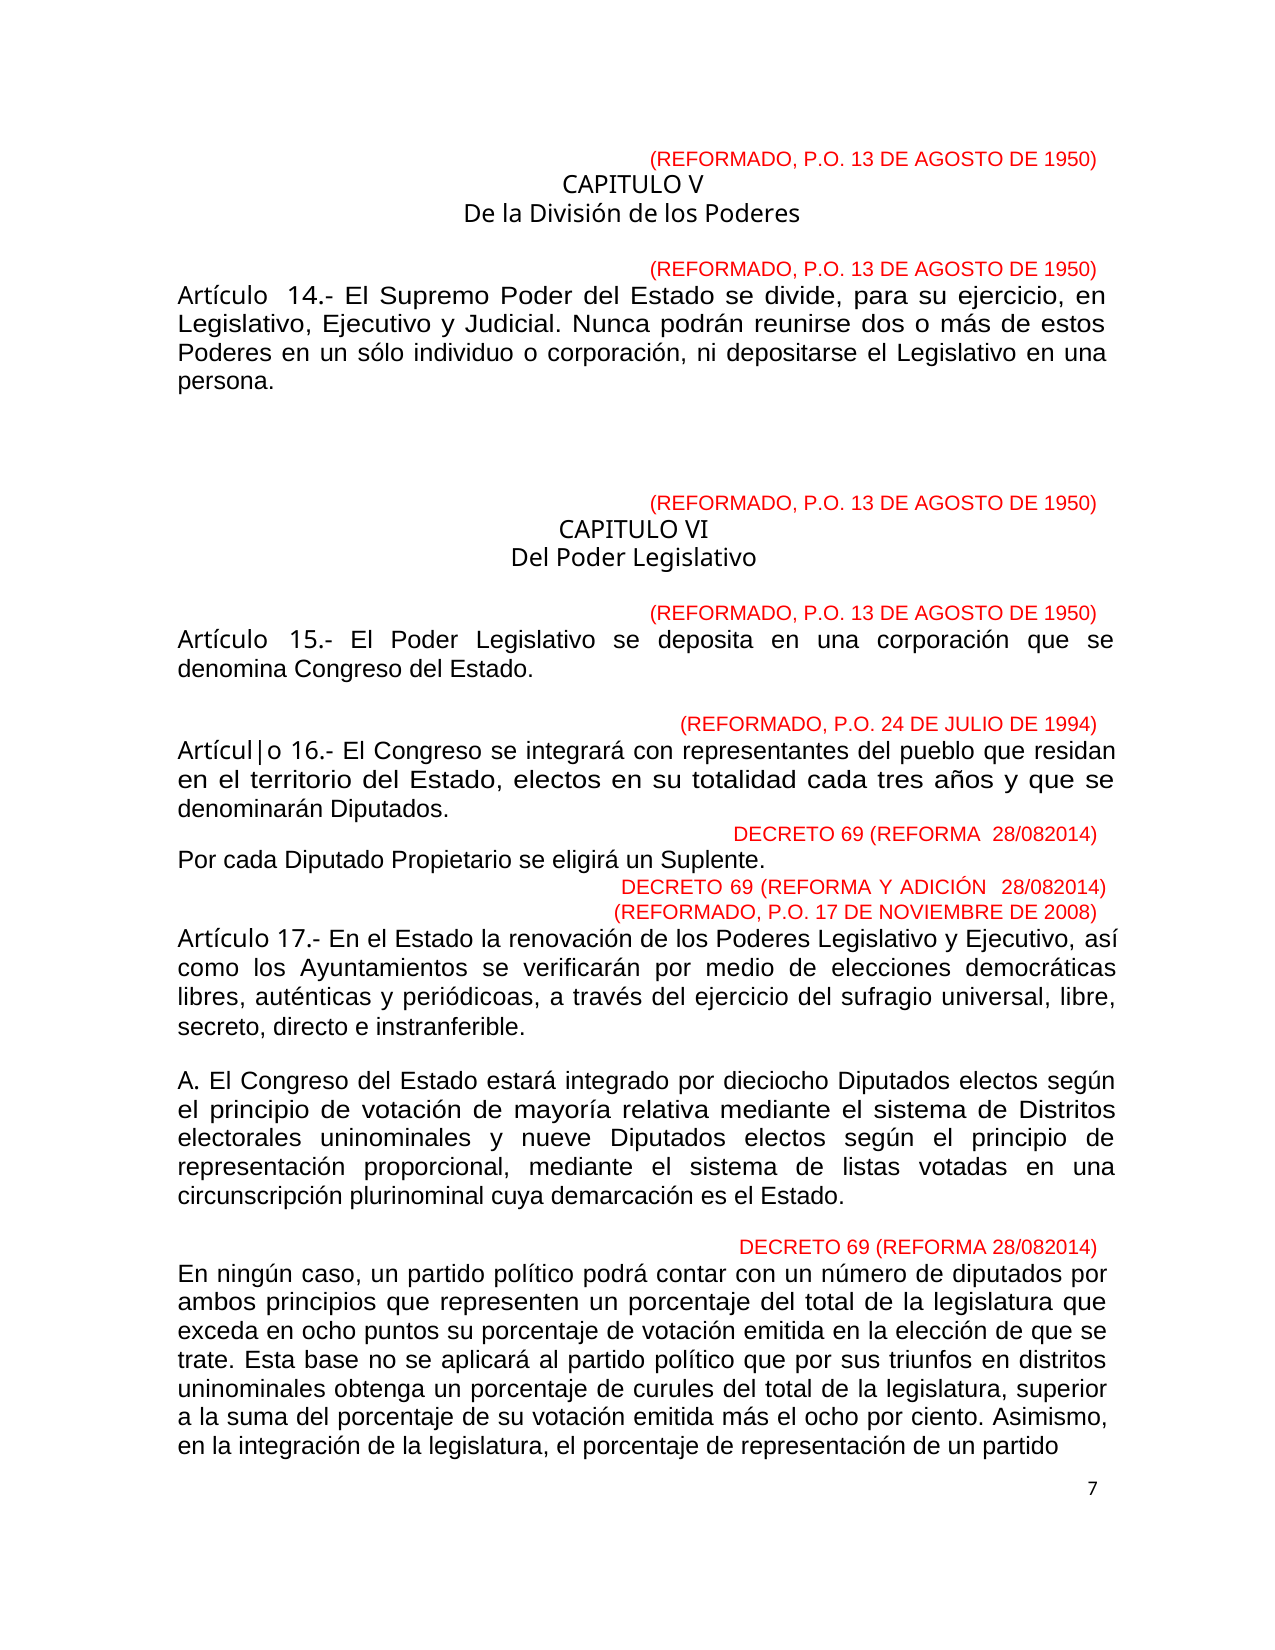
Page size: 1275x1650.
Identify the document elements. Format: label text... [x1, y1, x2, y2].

text (REFORMADO, P.O. 13 DE AGOSTO DE 1950) [649, 257, 1275, 281]
text (REFORMADO, P.O. 13 DE AGOSTO DE 1950) [649, 147, 1275, 171]
text Artículo 14.- El Supremo Poder del Estado se divide, para su ejercicio, en Legislativo, Ejecutivo y Judicial. Nunca podrán reunirse dos o más de estos Poderes en un sólo individuo o corporación, ni depositarse el Legislativo en una persona. [177, 281, 1118, 395]
text (REFORMADO, P.O. 13 DE AGOSTO DE 1950) [649, 491, 1275, 515]
text (REFORMADO, P.O. 24 DE JULIO DE 1994) [680, 712, 1275, 736]
text DECRETO 69 (REFORMA 28/082014) [733, 823, 1275, 846]
text A. El Congreso del Estado estará integrado por dieciocho Diputados electos según el principio de votación de mayoría relativa mediante el sistema de Distritos electorales uninominales y nueve Diputados electos según el principio de representación proporcional, mediante el sistema de listas votadas en una circunscripción plurinominal cuya demarcación es el Estado. [177, 1067, 1117, 1210]
text Artículo 17.- En el Estado la renovación de los Poderes Legislativo y Ejecutivo, así como los Ayuntamientos se verificarán por medio de elecciones democráticas libres, auténticas y periódicoas, a través del ejercicio del sufragio universal, libre, secreto, directo e instranferible. [177, 924, 1118, 1041]
text Artícul|o 16.- El Congreso se integrará con representantes del pueblo que residan en el territorio del Estado, electos en su totalidad cada tres años y que se denominarán Diputados. [177, 736, 1117, 823]
text Por cada Diputado Propietario se eligirá un Suplente. [177, 846, 1275, 874]
text DECRETO 69 (REFORMA Y ADICIÓN 28/082014) (REFORMADO, P.O. 17 DE NOVIEMBRE DE 2008) [614, 874, 1114, 924]
text En ningún caso, un partido político podrá contar con un número de diputados por ambos principios que representen un porcentaje del total de la legislatura que exceda en ocho puntos su porcentaje de votación emitida en la elección de que se trate. Esta base no se aplicará al partido político que por sus triunfos en distritos uninominales obtenga un porcentaje de curules del total de la legislatura, superior a la suma del porcentaje de su votación emitida más el ocho por ciento. Asimismo, en la integración de la legislatura, el porcentaje de representación de un partido [177, 1259, 1118, 1460]
text (REFORMADO, P.O. 13 DE AGOSTO DE 1950) [649, 601, 1275, 625]
text Del Poder Legislativo [510, 545, 1275, 571]
text CAPITULO VI [558, 516, 1275, 545]
text 7 [1087, 1476, 1275, 1500]
text Artículo 15.- El Poder Legislativo se deposita en una corporación que se denomina Congreso del Estado. [177, 625, 1117, 683]
text DECRETO 69 (REFORMA 28/082014) [739, 1235, 1275, 1259]
text CAPITULO V [562, 171, 1275, 199]
text De la División de los Poderes [463, 199, 1275, 228]
